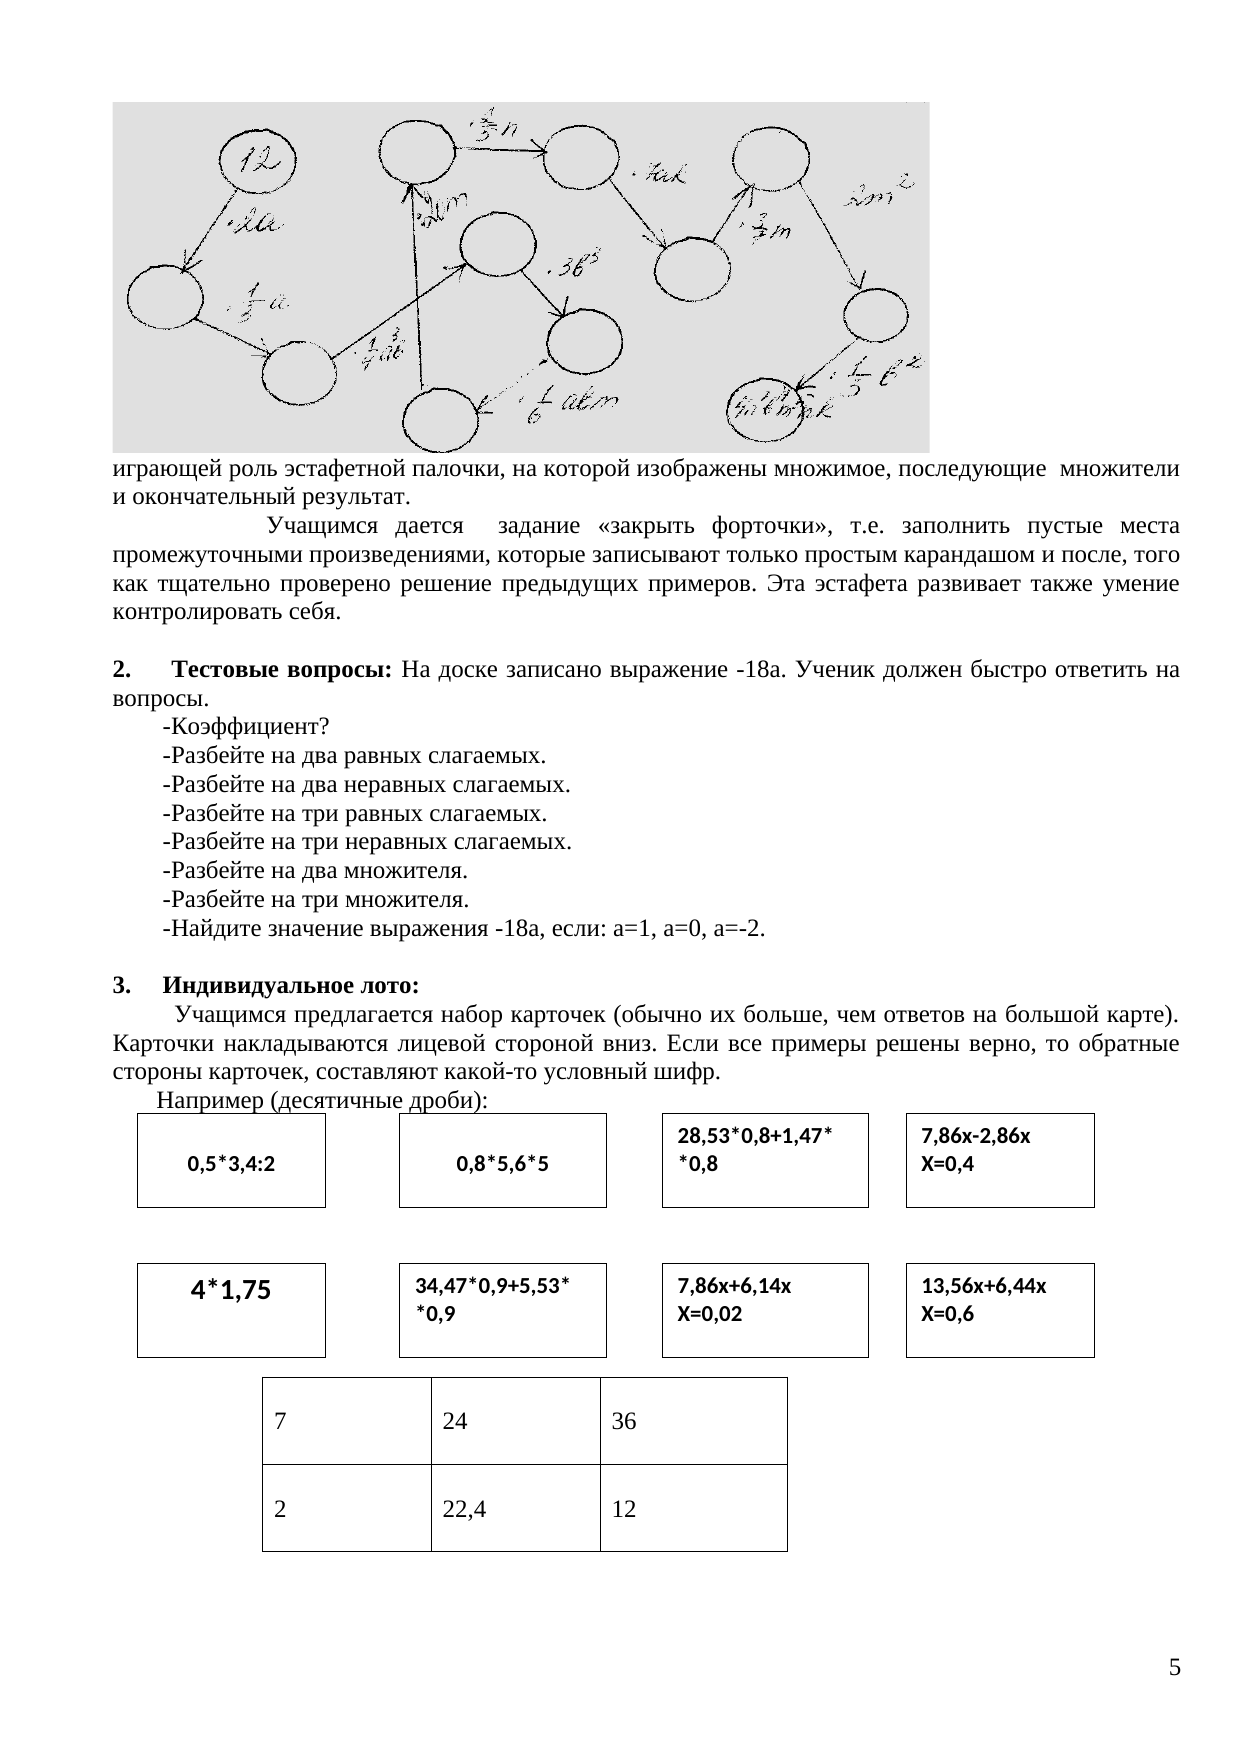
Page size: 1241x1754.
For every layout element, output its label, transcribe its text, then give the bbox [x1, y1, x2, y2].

text -Разбейте на два множителя. [112, 855, 1181, 884]
table_header 36 [601, 1378, 787, 1464]
table_header 7 [263, 1378, 431, 1464]
text играющей роль эстафетной палочки, на которой изображены множимое, последующие множители и окончательный результат. [112, 453, 1181, 510]
text -Разбейте на два равных слагаемых. [112, 740, 1181, 769]
text 2. Тестовые вопросы: На доске записано выражение -18а. Ученик должен быстро ответить на вопросы. [112, 654, 1181, 711]
text -Разбейте на три множителя. [112, 884, 1181, 913]
text -Разбейте на три равных слагаемых. [112, 798, 1181, 826]
text 3. Индивидуальное лото: [112, 970, 1181, 999]
table_cell 12 [601, 1465, 787, 1551]
table_header 24 [432, 1378, 600, 1464]
text -Найдите значение выражения -18а, если: а=1, а=0, а=-2. [112, 913, 1181, 941]
text Учащимся предлагается набор карточек (обычно их больше, чем ответов на большой карте). Карточки накладываются лицевой стороной вниз. Если все примеры решены верно, то обратные стороны карточек, составляют какой-то условный шифр. [112, 999, 1181, 1085]
text -Разбейте на два неравных слагаемых. [112, 769, 1181, 798]
text Например (десятичные дроби): [112, 1085, 1181, 1114]
text -Разбейте на три неравных слагаемых. [112, 826, 1181, 855]
table_cell 22,4 [432, 1465, 600, 1551]
table_cell 2 [263, 1465, 431, 1551]
text Учащимся дается задание «закрыть форточки», т.е. заполнить пустые места промежуточными произведениями, которые записывают только простым карандашом и после, того как тщательно проверено решение предыдущих примеров. Эта эстафета развивает также умение контролировать себя. [112, 510, 1181, 625]
text -Коэффициент? [112, 711, 1181, 740]
